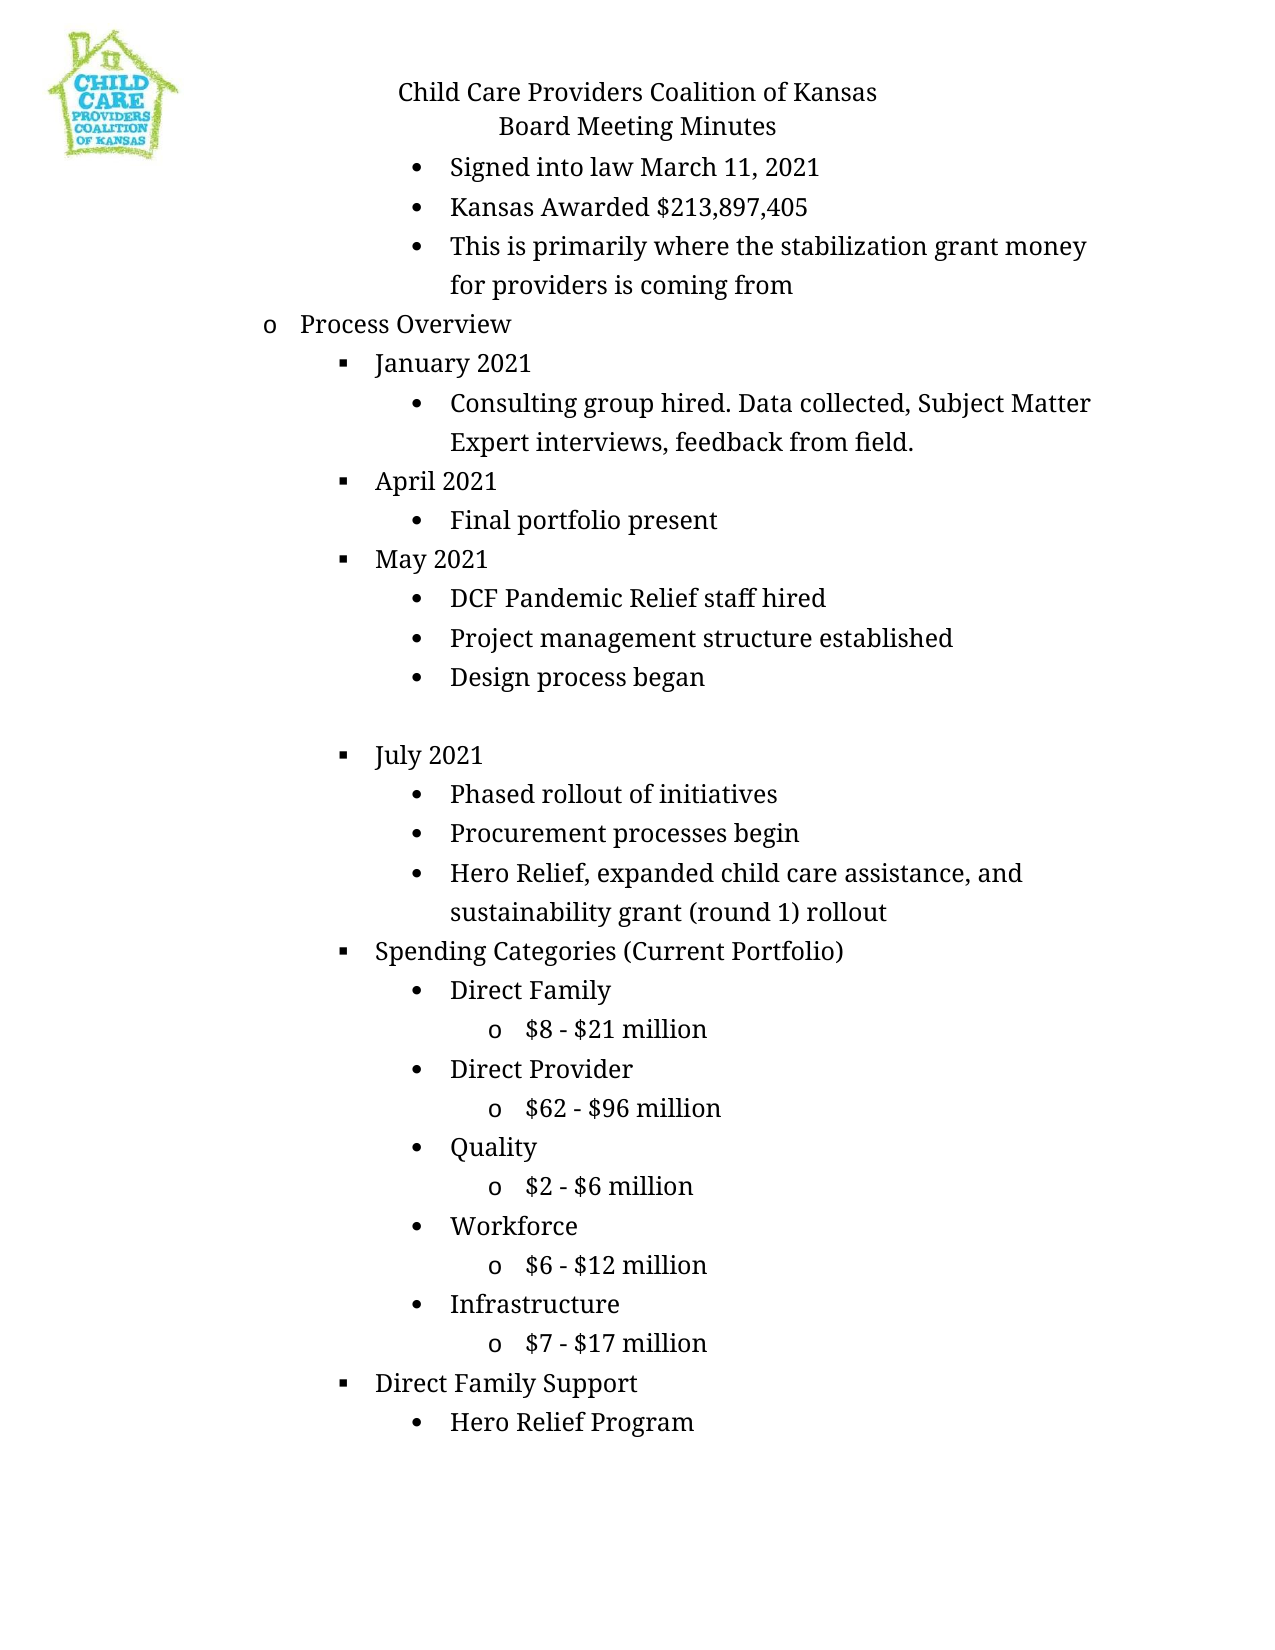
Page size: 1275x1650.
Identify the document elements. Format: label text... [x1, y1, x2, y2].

list $7 - $17 million [487, 1326, 1125, 1360]
list Design process began [412, 659, 1125, 693]
list Final portfolio present [412, 503, 1125, 537]
list July 2021 [337, 738, 1125, 772]
list Infrastructure [412, 1287, 1125, 1321]
list $6 - $12 million [487, 1247, 1125, 1282]
list $8 - $21 million [487, 1012, 1125, 1046]
list May 2021 [337, 542, 1125, 576]
list Direct Provider [412, 1051, 1125, 1085]
list Direct Family Support [337, 1365, 1125, 1399]
list This is primarily where the stabilization grant money for providers is coming from [412, 228, 1125, 302]
list $62 - $96 million [487, 1090, 1125, 1125]
list Kansas Awarded $213,897,405 [412, 189, 1125, 223]
list Procurement processes begin [412, 816, 1125, 850]
list Consulting group hired. Data collected, Subject Matter Expert interviews, feedback from field. [412, 385, 1125, 458]
list Workforce [412, 1208, 1125, 1242]
list April 2021 [337, 463, 1125, 498]
list Spending Categories (Current Portfolio) [337, 933, 1125, 968]
list Signed into law March 11, 2021 [412, 150, 1125, 184]
list January 2021 [337, 346, 1125, 380]
list Project management structure established [412, 620, 1125, 654]
list DCF Pandemic Relief staff hired [412, 581, 1125, 615]
list Process Overview [262, 307, 1125, 341]
picture [42, 23, 184, 166]
list $2 - $6 million [487, 1169, 1125, 1203]
list Direct Family [412, 973, 1125, 1007]
list Quality [412, 1130, 1125, 1164]
list Hero Relief, expanded child care assistance, and sustainability grant (round 1) rollout [412, 855, 1125, 928]
list Phased rollout of initiatives [412, 777, 1125, 811]
list Hero Relief Program [412, 1404, 1125, 1439]
